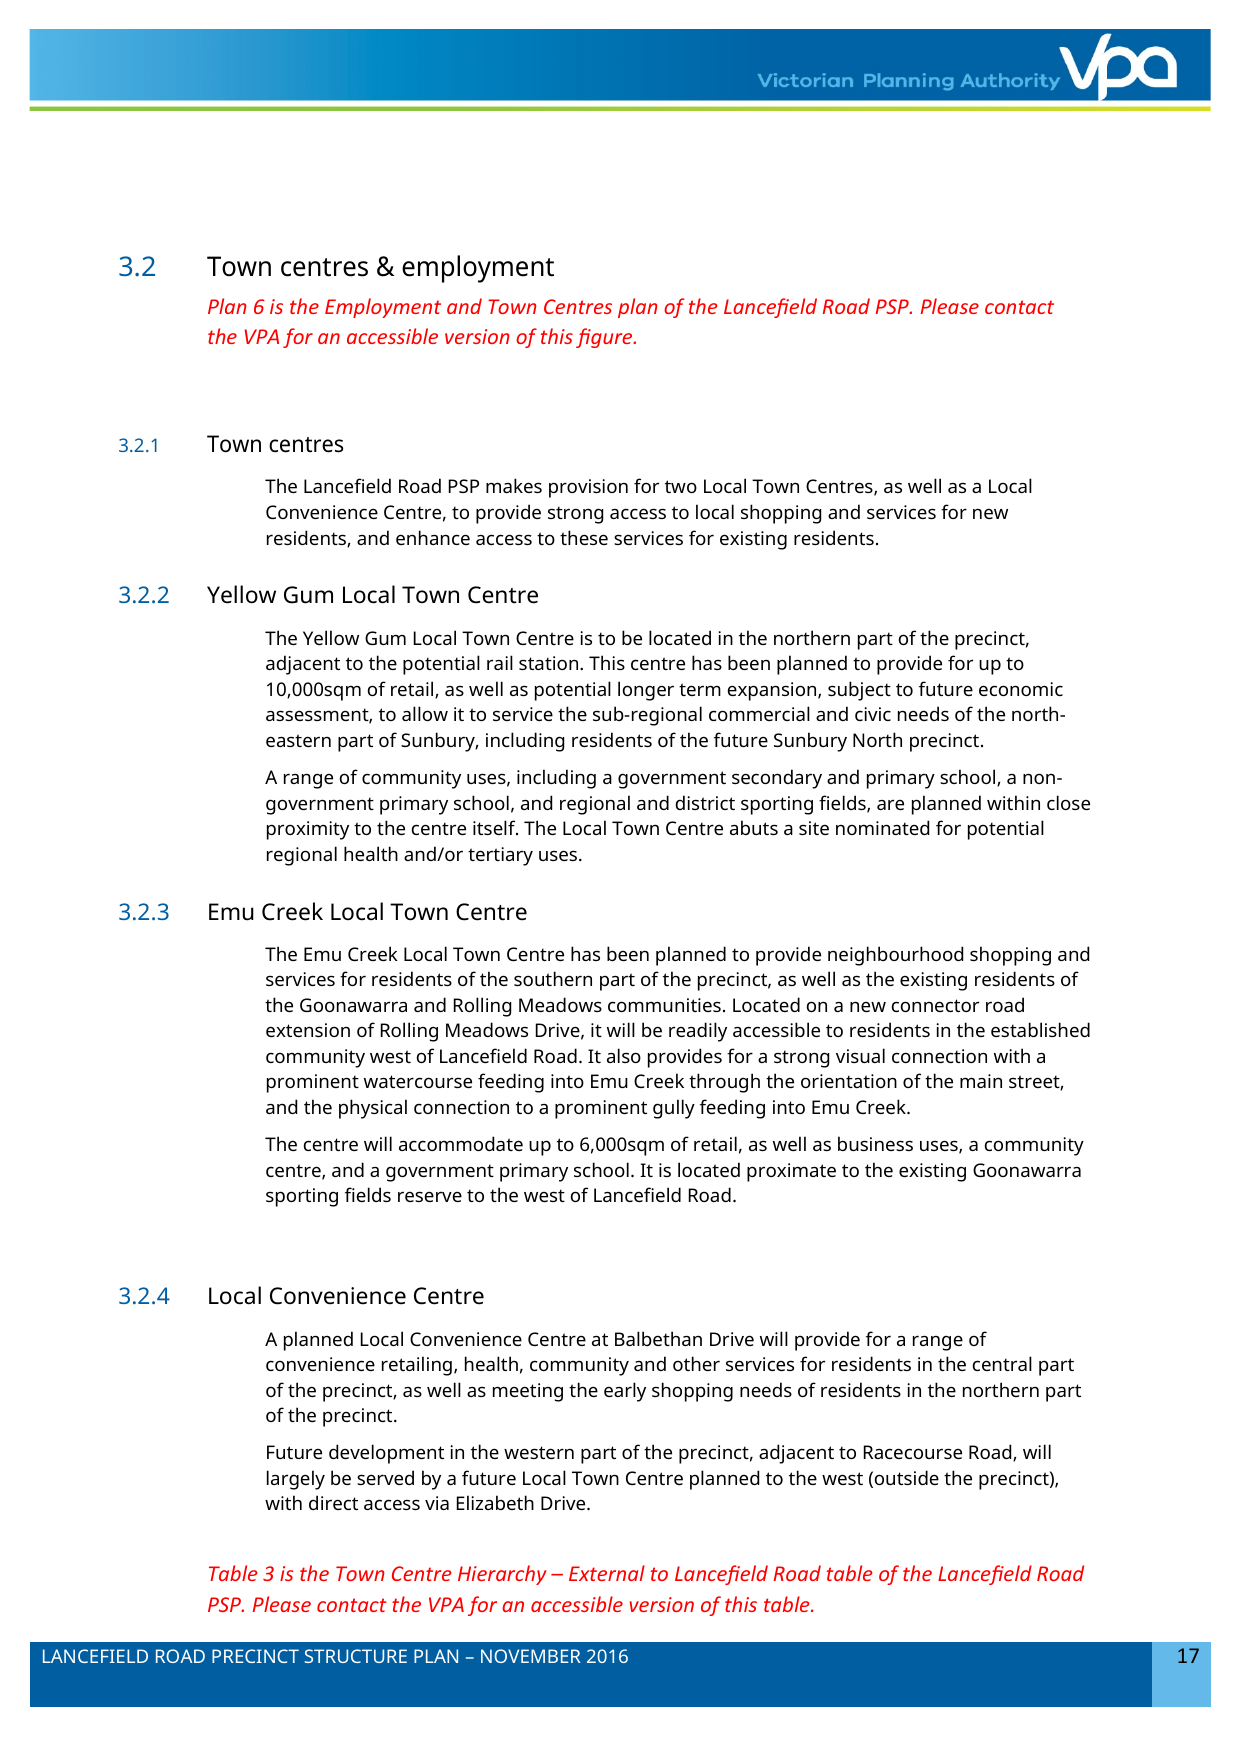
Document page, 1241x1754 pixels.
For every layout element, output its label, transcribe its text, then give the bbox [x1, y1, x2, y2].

subtitle Town centres & employment [118, 248, 1092, 285]
subtitle Yellow Gum Local Town Centre [118, 579, 1092, 611]
text Future development in the western part of the precinct, adjacent to Racecourse Road, will largely be served by a future Local Town Centre planned to the west (outside the precinct), with direct access via Elizabeth Drive. [265, 1440, 1092, 1516]
text The Yellow Gum Local Town Centre is to be located in the northern part of the precinct, adjacent to the potential rail station. This centre has been planned to provide for up to 10,000sqm of retail, as well as potential longer term expansion, subject to future economic assessment, to allow it to service the sub-regional commercial and civic needs of the north-eastern part of Sunbury, including residents of the future Sunbury North precinct. [265, 625, 1092, 753]
text The Emu Creek Local Town Centre has been planned to provide neighbourhood shopping and services for residents of the southern part of the precinct, as well as the existing residents of the Goonawarra and Rolling Meadows communities. Located on a new connector road extension of Rolling Meadows Drive, it will be readily accessible to residents in the established community west of Lancefield Road. It also provides for a strong visual connection with a prominent watercourse feeding into Emu Creek through the orientation of the main street, and the physical connection to a prominent gully feeding into Emu Creek. [265, 941, 1092, 1120]
picture [29, 29, 1211, 111]
subtitle Emu Creek Local Town Centre [118, 896, 1092, 927]
text The Lancefield Road PSP makes provision for two Local Town Centres, as well as a Local Convenience Centre, to provide strong access to local shopping and services for new residents, and enhance access to these services for existing residents. [265, 474, 1092, 550]
text Plan 6 is the Employment and Town Centres plan of the Lancefield Road PSP. Please contact the VPA for an accessible version of this figure. [207, 292, 1092, 350]
text Table 3 is the Town Centre Hierarchy – External to Lancefield Road table of the Lancefield Road PSP. Please contact the VPA for an accessible version of this table. [207, 1559, 1092, 1618]
text A planned Local Convenience Centre at Balbethan Drive will provide for a range of convenience retailing, health, community and other services for residents in the central part of the precinct, as well as meeting the early shopping needs of residents in the northern part of the precinct. [265, 1326, 1092, 1428]
subtitle Local Convenience Centre [118, 1280, 1092, 1312]
subtitle Town centres [118, 428, 1092, 459]
text A range of community uses, including a government secondary and primary school, a non-government primary school, and regional and district sporting fields, are planned within close proximity to the centre itself. The Local Town Centre abuts a site nominated for potential regional health and/or tertiary uses. [265, 764, 1092, 866]
text The centre will accommodate up to 6,000sqm of retail, as well as business uses, a community centre, and a government primary school. It is located proximate to the existing Goonawarra sporting fields reserve to the west of Lancefield Road. [265, 1132, 1092, 1208]
